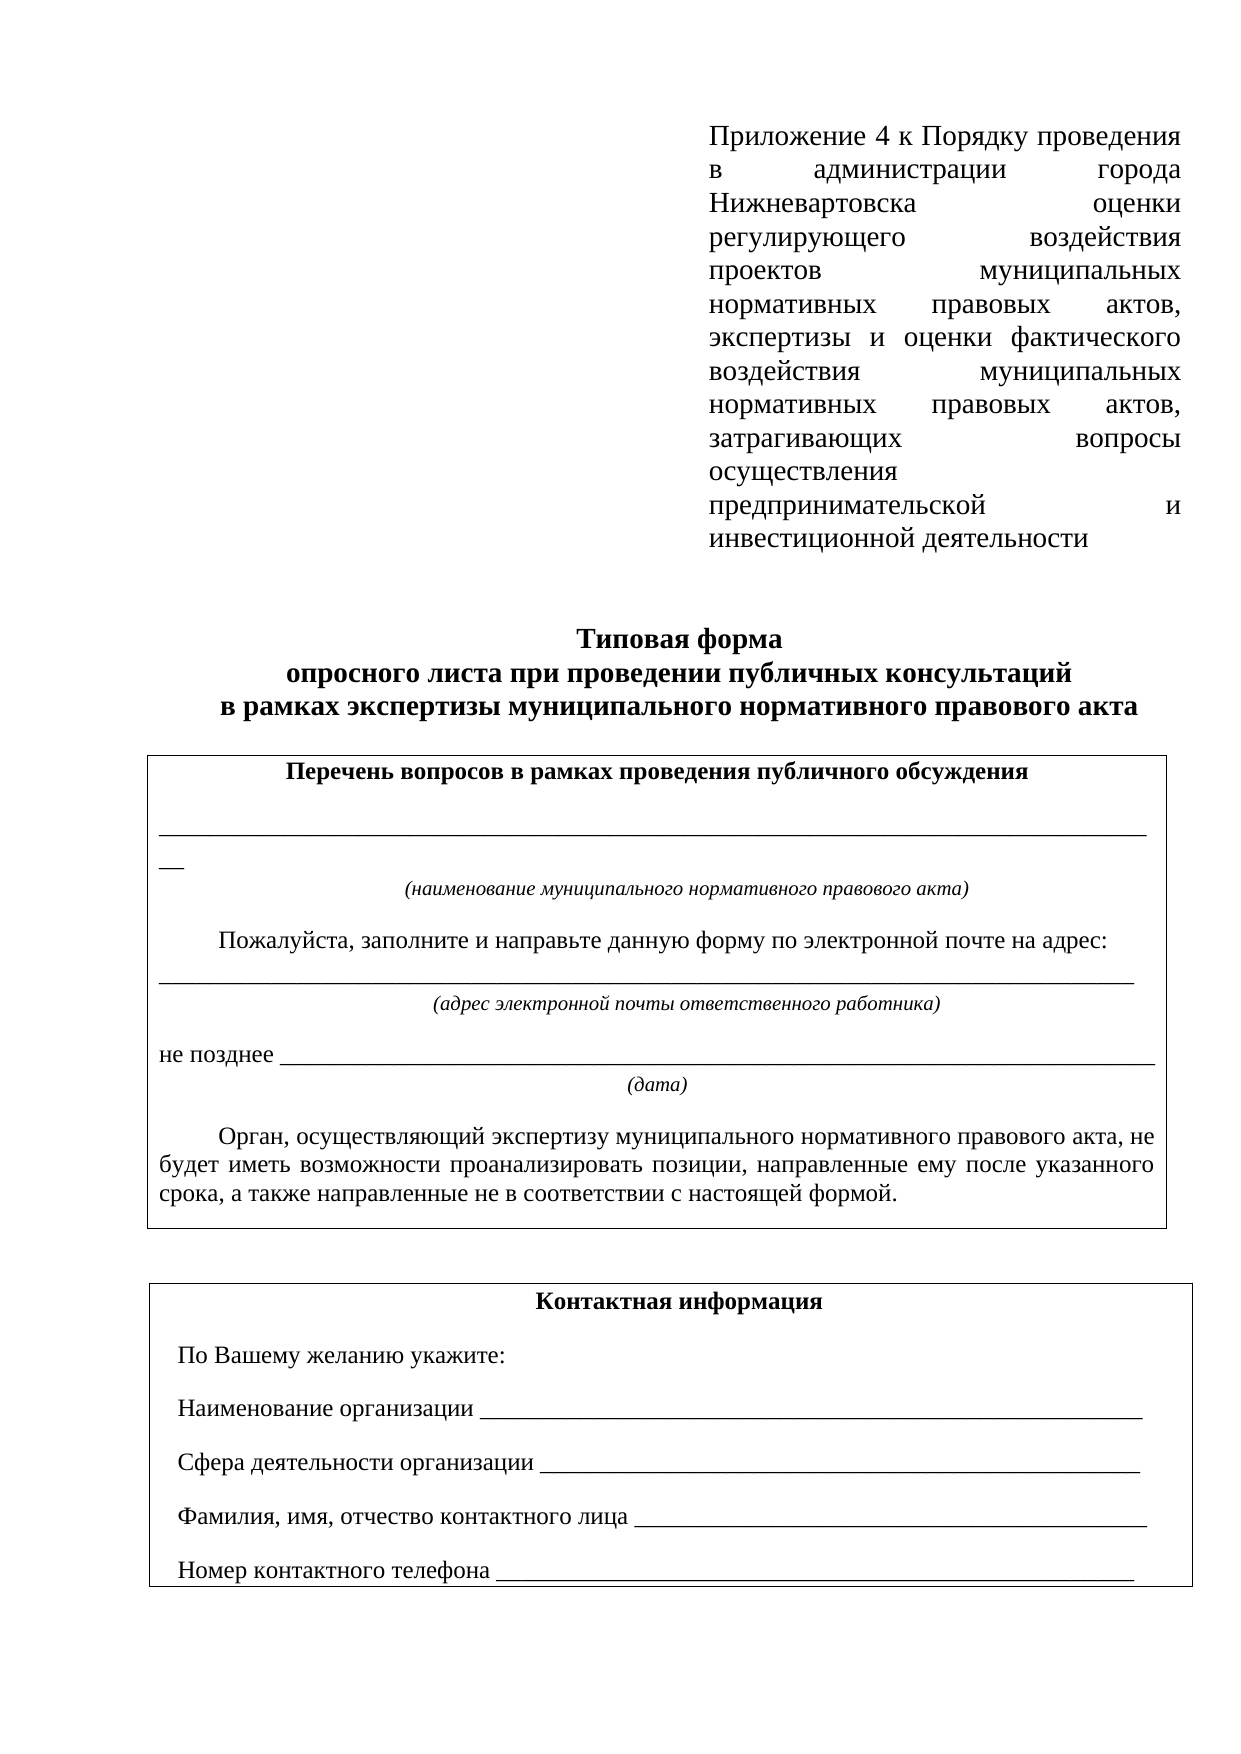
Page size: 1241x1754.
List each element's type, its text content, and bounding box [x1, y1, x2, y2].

text Наименование организации _____________________________________________________ [150, 1390, 1192, 1422]
text опросного листа при проведении публичных консультаций [177, 655, 1181, 688]
text По Вашему желанию укажите: [150, 1337, 1192, 1368]
text Сфера деятельности организации ________________________________________________ [150, 1444, 1192, 1476]
table_header Перечень вопросов в рамках проведения публичного обсуждения _________________________________________________________________________________ (наименование муниципального нормативного правового акта) Пожалуйста, заполните и направьте данную форму по электронной почте на адрес: ______________________________________________________________________________ (адрес электронной почты ответственного работника) не позднее ______________________________________________________________________ (дата) Орган, осуществляющий экспертизу муниципального нормативного правового акта, не будет иметь возможности проанализировать позиции, направленные ему после указанного срока, а также направленные не в соответствии с настоящей формой. [148, 756, 1166, 1228]
text Приложение 4 к Порядку проведения в администрации города Нижневартовска оценки регулирующего воздействия проектов муниципальных нормативных правовых актов, экспертизы и оценки фактического воздействия муниципальных нормативных правовых актов, затрагивающих вопросы осуществления предпринимательской и инвестиционной деятельности [709, 118, 1181, 554]
text Типовая форма [177, 621, 1181, 655]
text Номер контактного телефона ___________________________________________________ [150, 1552, 1192, 1586]
text Контактная информация [150, 1284, 1192, 1314]
text в рамках экспертизы муниципального нормативного правового акта [177, 688, 1181, 722]
text Фамилия, имя, отчество контактного лица _________________________________________ [150, 1498, 1192, 1530]
